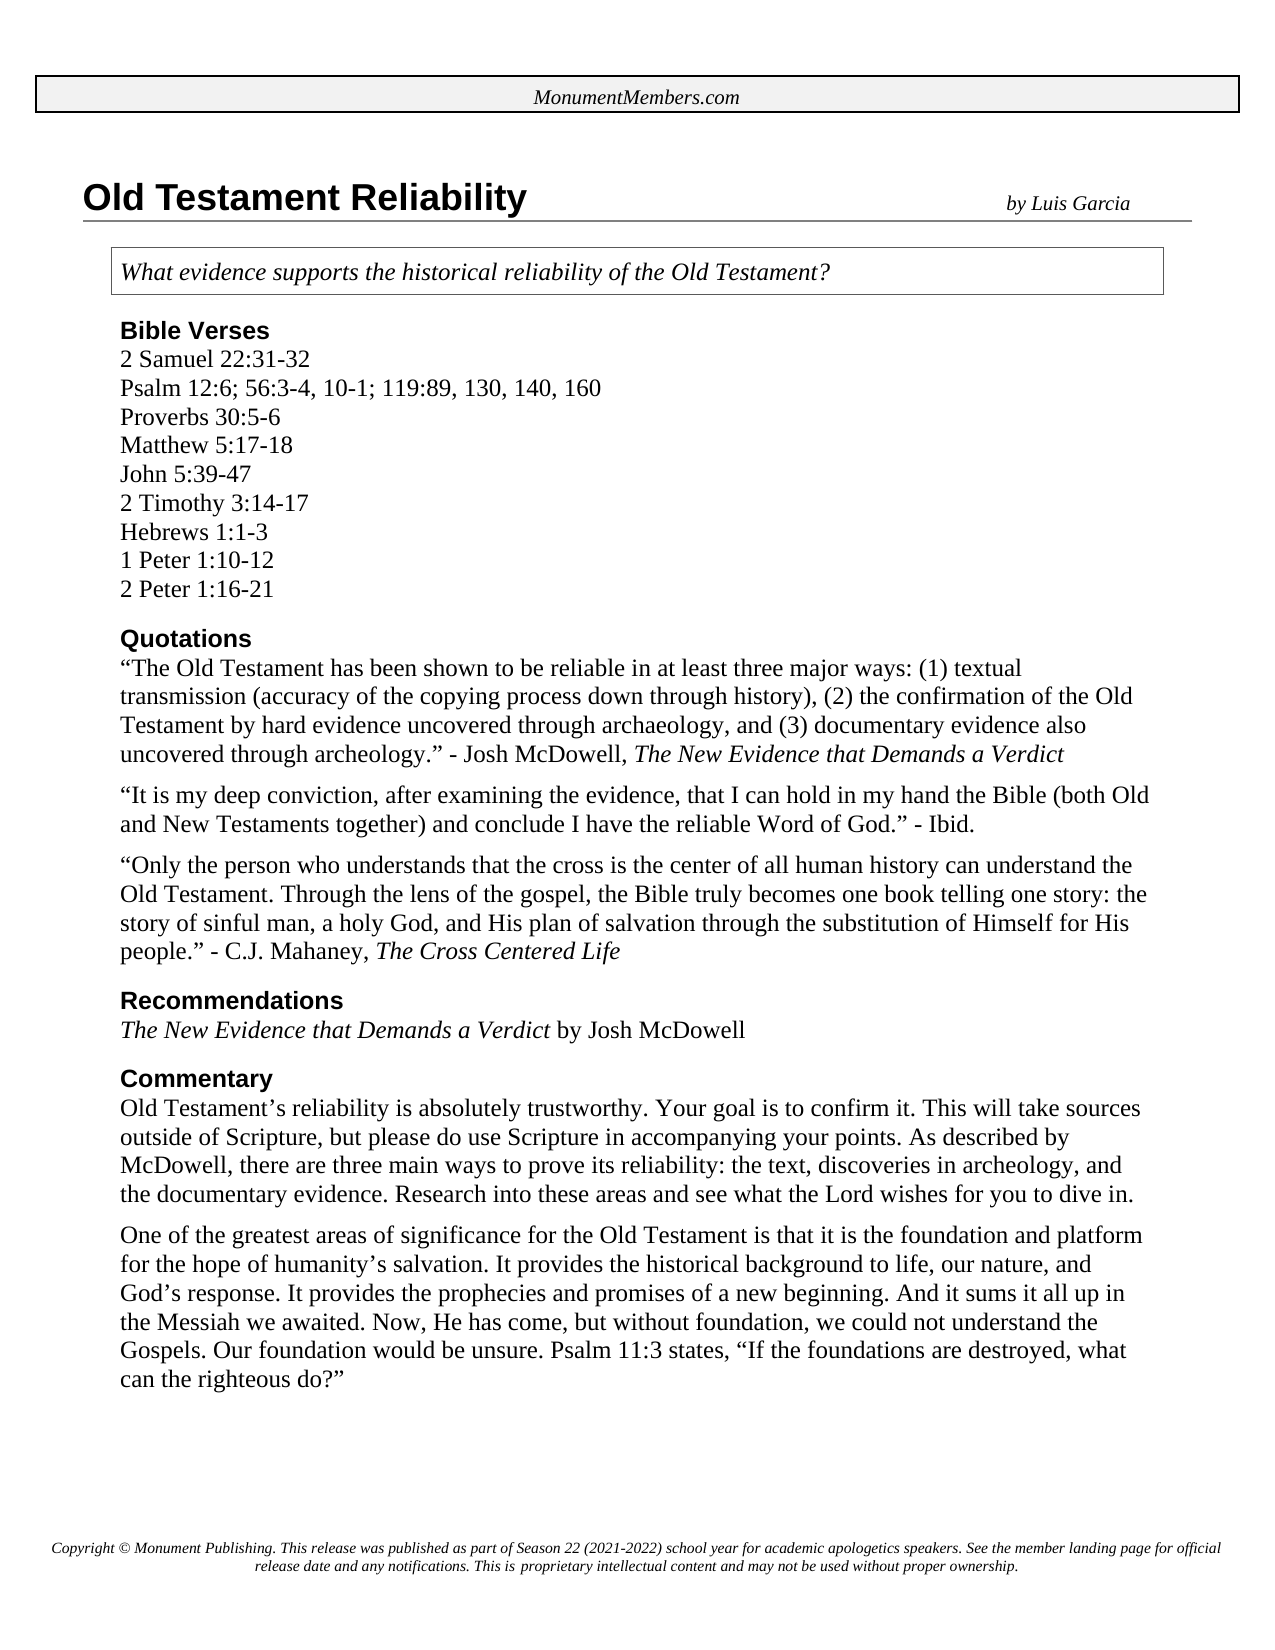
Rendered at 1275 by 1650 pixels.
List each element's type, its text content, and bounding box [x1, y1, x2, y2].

list “Only the person who understands that the cross is the center of all human history can understand the Old Testament. Through the lens of the gospel, the Bible truly becomes one book telling one story: the story of sinful man, a holy God, and His plan of salvation through the substitution of Himself for His people.” - C.J. Mahaney, The Cross Centered Life [120, 850, 1155, 965]
text Recommendations [120, 986, 1155, 1015]
list The New Evidence that Demands a Verdict by Josh McDowell [120, 1015, 1155, 1043]
subtitle Old Testament Reliability by Luis Garcia [82, 175, 1192, 222]
list Proverbs 30:5-6 [120, 402, 1155, 431]
list Old Testament’s reliability is absolutely trustworthy. Your goal is to confirm it. This will take sources outside of Scripture, but please do use Scripture in accompanying your points. As described by McDowell, there are three main ways to prove its reliability: the text, discoveries in archeology, and the documentary evidence. Research into these areas and see what the Lord wishes for you to dive in. [120, 1093, 1155, 1208]
list “The Old Testament has been shown to be reliable in at least three major ways: (1) textual transmission (accuracy of the copying process down through history), (2) the confirmation of the Old Testament by hard evidence uncovered through archaeology, and (3) documentary evidence also uncovered through archeology.” - Josh McDowell, The New Evidence that Demands a Verdict [120, 653, 1155, 768]
list Hebrews 1:1-3 [120, 517, 1155, 546]
text Quotations [120, 624, 1155, 653]
list John 5:39-47 [120, 459, 1155, 488]
list 2 Peter 1:16-21 [120, 574, 1155, 603]
list Matthew 5:17-18 [120, 431, 1155, 459]
list One of the greatest areas of significance for the Old Testament is that it is the foundation and platform for the hope of humanity’s salvation. It provides the historical background to life, our nature, and God’s response. It provides the prophecies and promises of a new beginning. And it sums it all up in the Messiah we awaited. Now, He has come, but without foundation, we could not understand the Gospels. Our foundation would be unsure. Psalm 11:3 states, “If the foundations are destroyed, what can the righteous do?” [120, 1221, 1155, 1393]
text Commentary [120, 1064, 1155, 1093]
list 2 Samuel 22:31-32 [120, 344, 1155, 373]
list 1 Peter 1:10-12 [120, 546, 1155, 574]
list “It is my deep conviction, after examining the evidence, that I can hold in my hand the Bible (both Old and New Testaments together) and conclude I have the reliable Word of God.” - Ibid. [120, 780, 1155, 838]
text Bible Verses [120, 316, 1155, 344]
text What evidence supports the historical reliability of the Old Testament? [112, 248, 1163, 294]
list 2 Timothy 3:14-17 [120, 488, 1155, 517]
list Psalm 12:6; 56:3-4, 10-1; 119:89, 130, 140, 160 [120, 373, 1155, 402]
